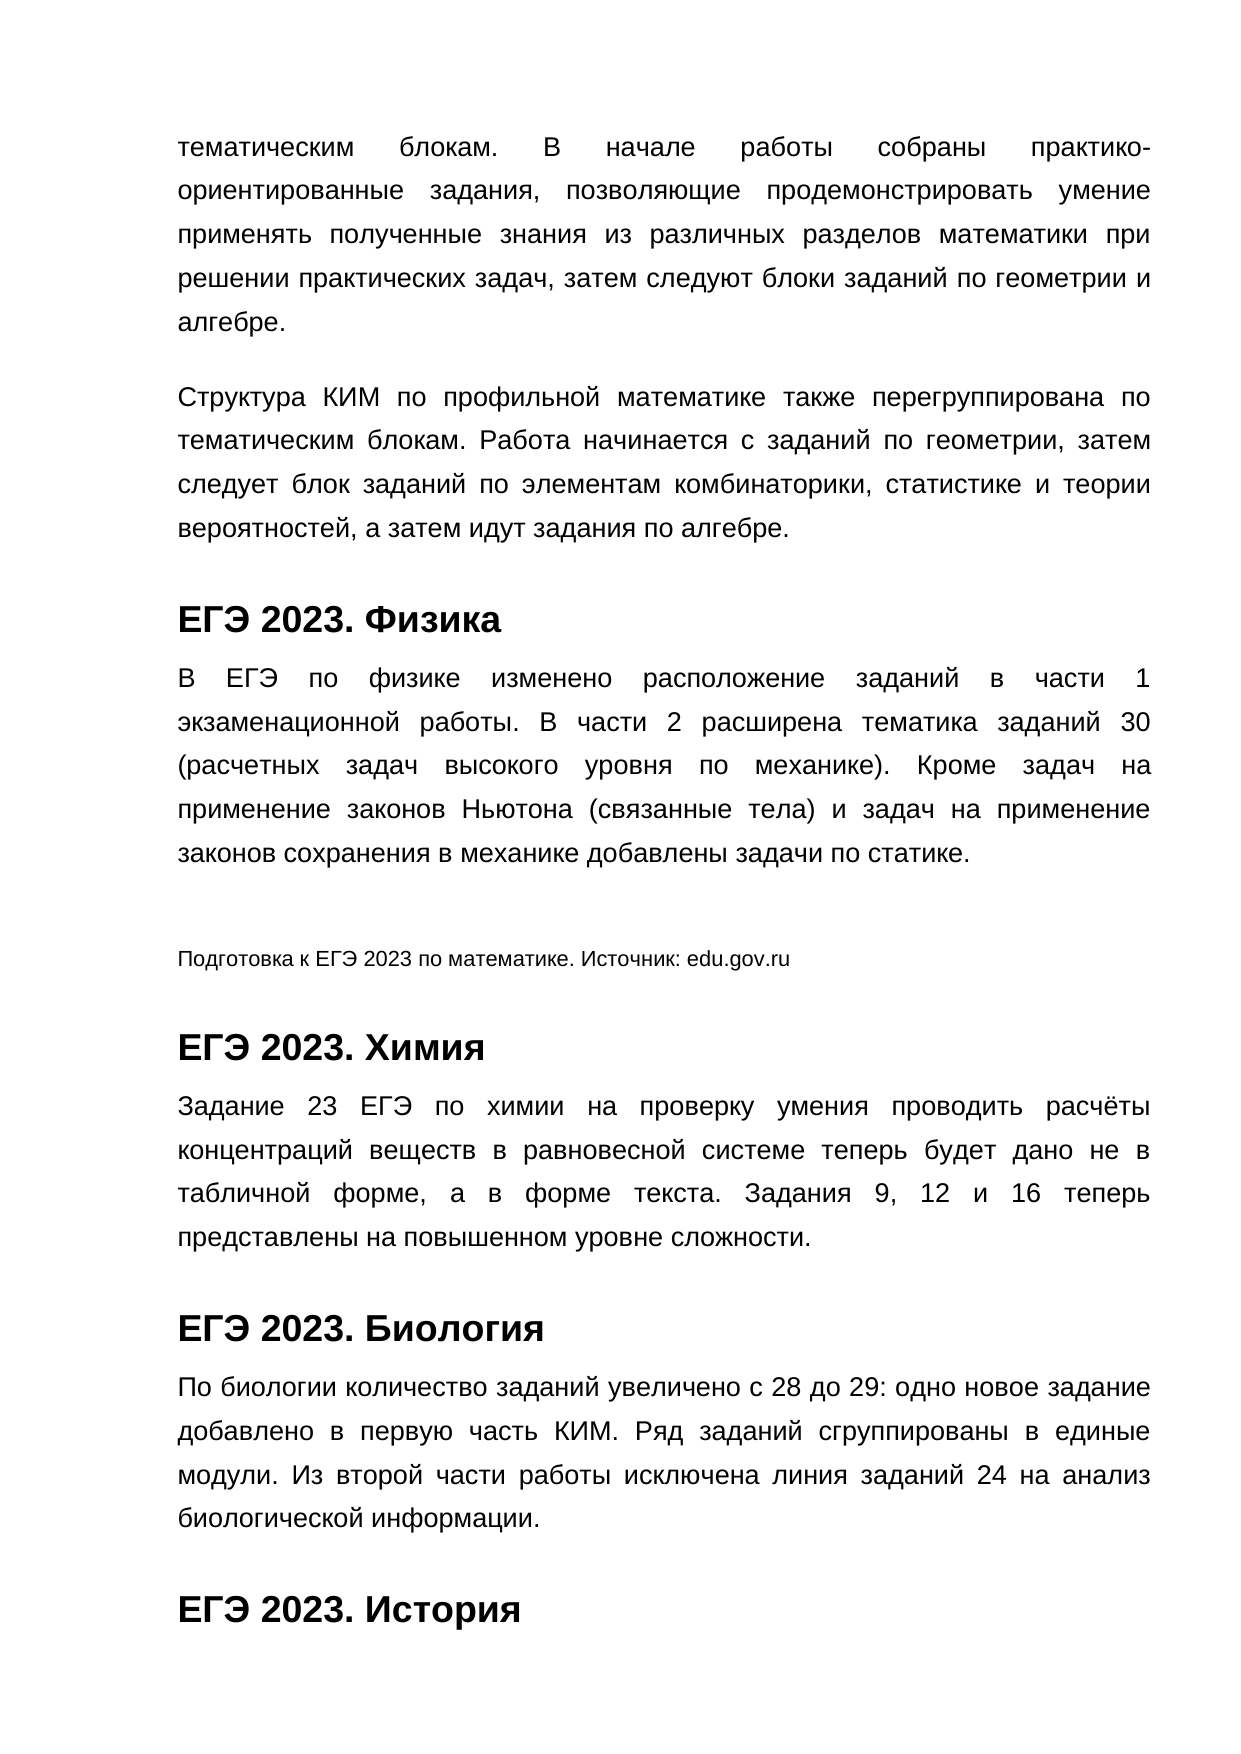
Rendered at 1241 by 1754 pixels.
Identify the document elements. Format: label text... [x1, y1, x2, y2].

text ЕГЭ 2023. История [177, 1587, 1152, 1631]
text Задание 23 ЕГЭ по химии на проверку умения проводить расчёты концентраций веществ в равновесной системе теперь будет дано не в табличной форме, а в форме текста. Задания 9, 12 и 16 теперь представлены на повышенном уровне сложности. [177, 1077, 1152, 1252]
text В ЕГЭ по физике изменено расположение заданий в части 1 экзаменационной работы. В части 2 расширена тематика заданий 30 (расчетных задач высокого уровня по механике). Кроме задач на применение законов Ньютона (связанные тела) и задач на применение законов сохранения в механике добавлены задачи по статике. [177, 649, 1152, 868]
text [177, 118, 1152, 337]
text По биологии количество заданий увеличено с 28 до 29: одно новое задание добавлено в первую часть КИМ. Ряд заданий сгруппированы в единые модули. Из второй части работы исключена линия заданий 24 на анализ биологической информации. [177, 1359, 1152, 1534]
text Структура КИМ по профильной математике также перегруппирована по тематическим блокам. Работа начинается с заданий по геометрии, затем следует блок заданий по элементам комбинаторики, статистике и теории вероятностей, а затем идут задания по алгебре. [177, 368, 1152, 543]
text ЕГЭ 2023. Физика [177, 596, 1152, 640]
text ЕГЭ 2023. Химия [177, 1024, 1152, 1068]
text ЕГЭ 2023. Биология [177, 1306, 1152, 1349]
text Подготовка к ЕГЭ 2023 по математике. Источник: edu.gov.ru [177, 943, 1152, 971]
